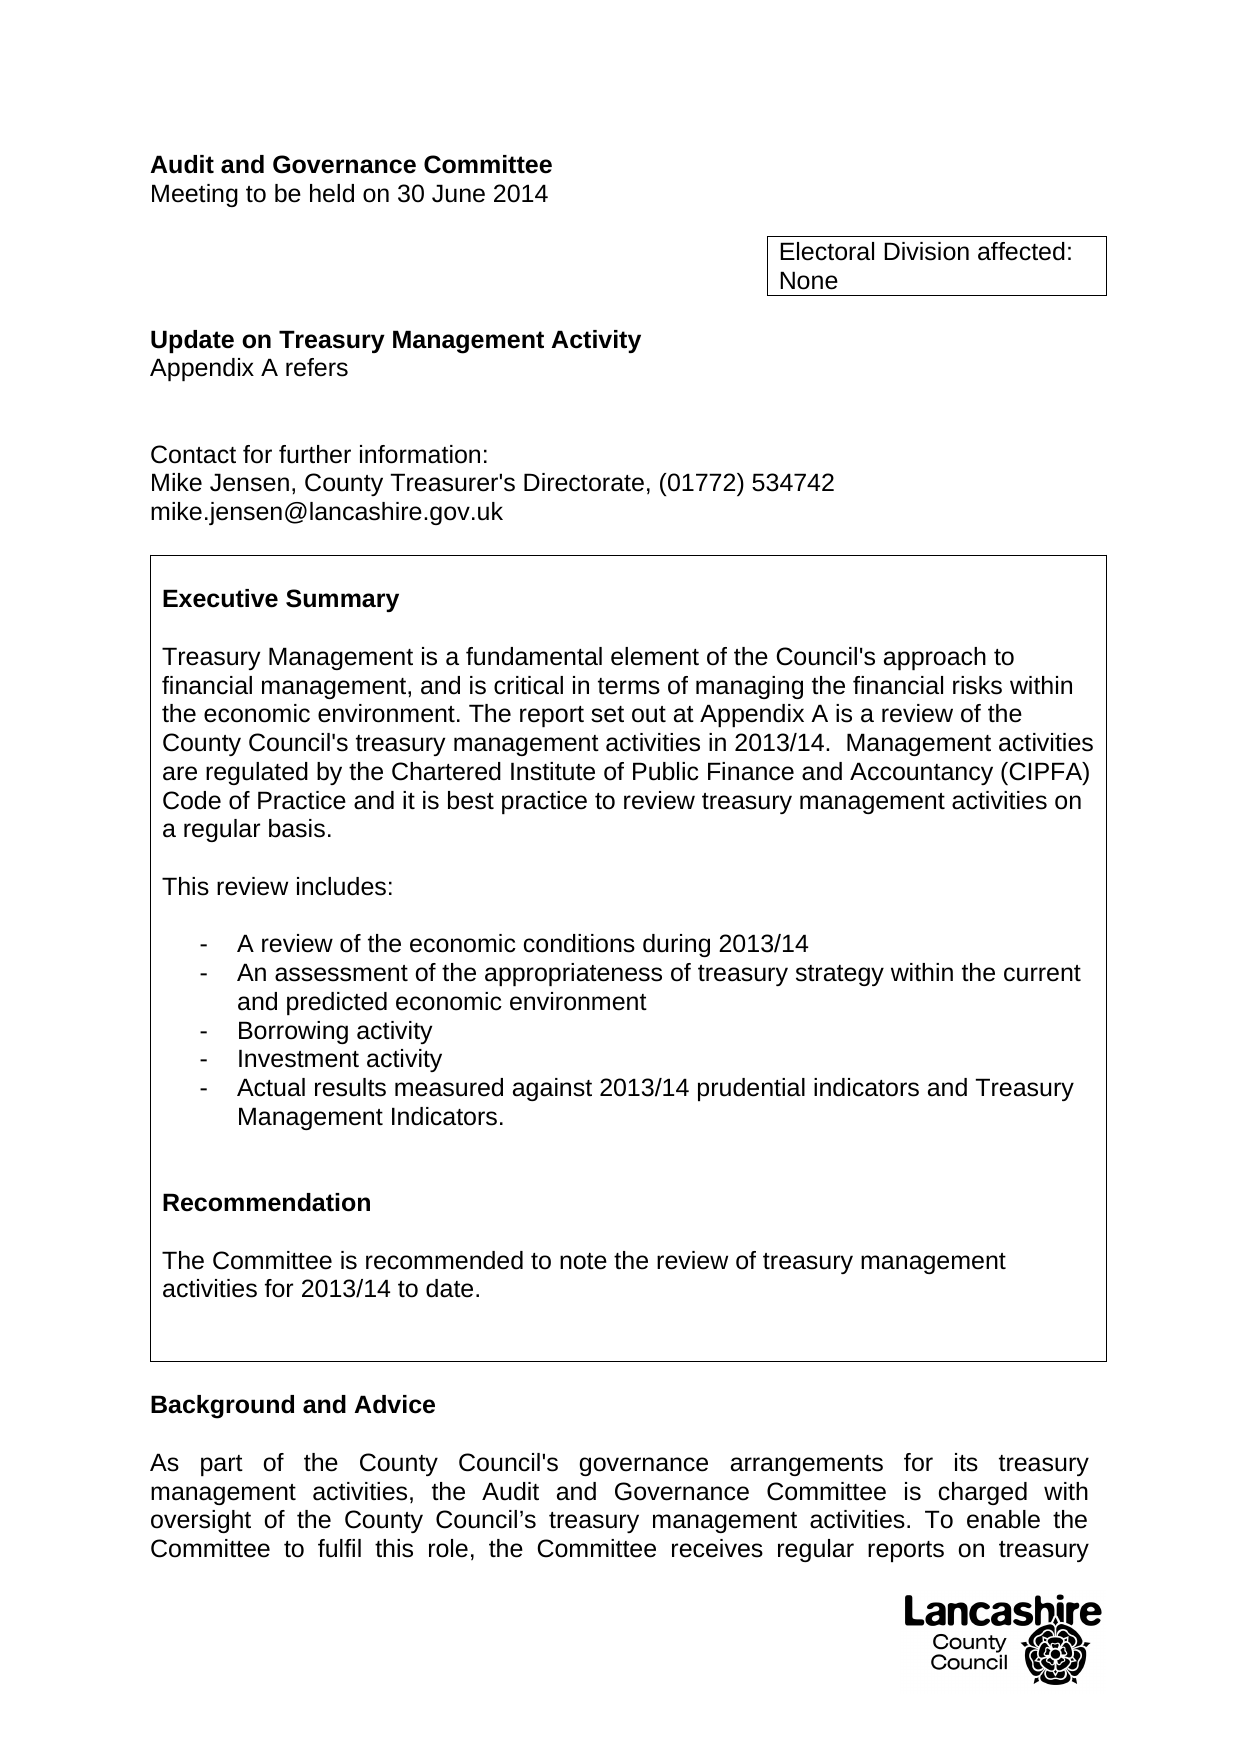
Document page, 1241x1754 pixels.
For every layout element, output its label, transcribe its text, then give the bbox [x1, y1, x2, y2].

text Contact for further information: [150, 439, 1090, 468]
text Mike Jensen, County Treasurer's Directorate, (01772) 534742 [150, 468, 1090, 497]
text mike.jensen@lancashire.gov.uk [150, 497, 1090, 526]
table_header Executive Summary Treasury Management is a fundamental element of the Council's approach to financial management, and is critical in terms of managing the financial risks within the economic environment. The report set out at Appendix A is a review of the County Council's treasury management activities in 2013/14. Management activities are regulated by the Chartered Institute of Public Finance and Accountancy (CIPFA) Code of Practice and it is best practice to review treasury management activities on a regular basis. This review includes: A review of the economic conditions during 2013/14 An assessment of the appropriateness of treasury strategy within the current and predicted economic environment Borrowing activity Investment activity Actual results measured against 2013/14 prudential indicators and Treasury Management Indicators. Recommendation The Committee is recommended to note the review of treasury management activities for 2013/14 to date. [151, 556, 1106, 1361]
table_header Electoral Division affected: None [768, 237, 1106, 295]
text Audit and Governance Committee [150, 150, 1090, 179]
text Background and Advice [150, 1390, 1090, 1419]
text Meeting to be held on 30 June 2014 [150, 179, 1090, 207]
text Appendix A refers [150, 353, 1090, 382]
picture [900, 1590, 1107, 1694]
text Update on Treasury Management Activity [150, 324, 1090, 353]
